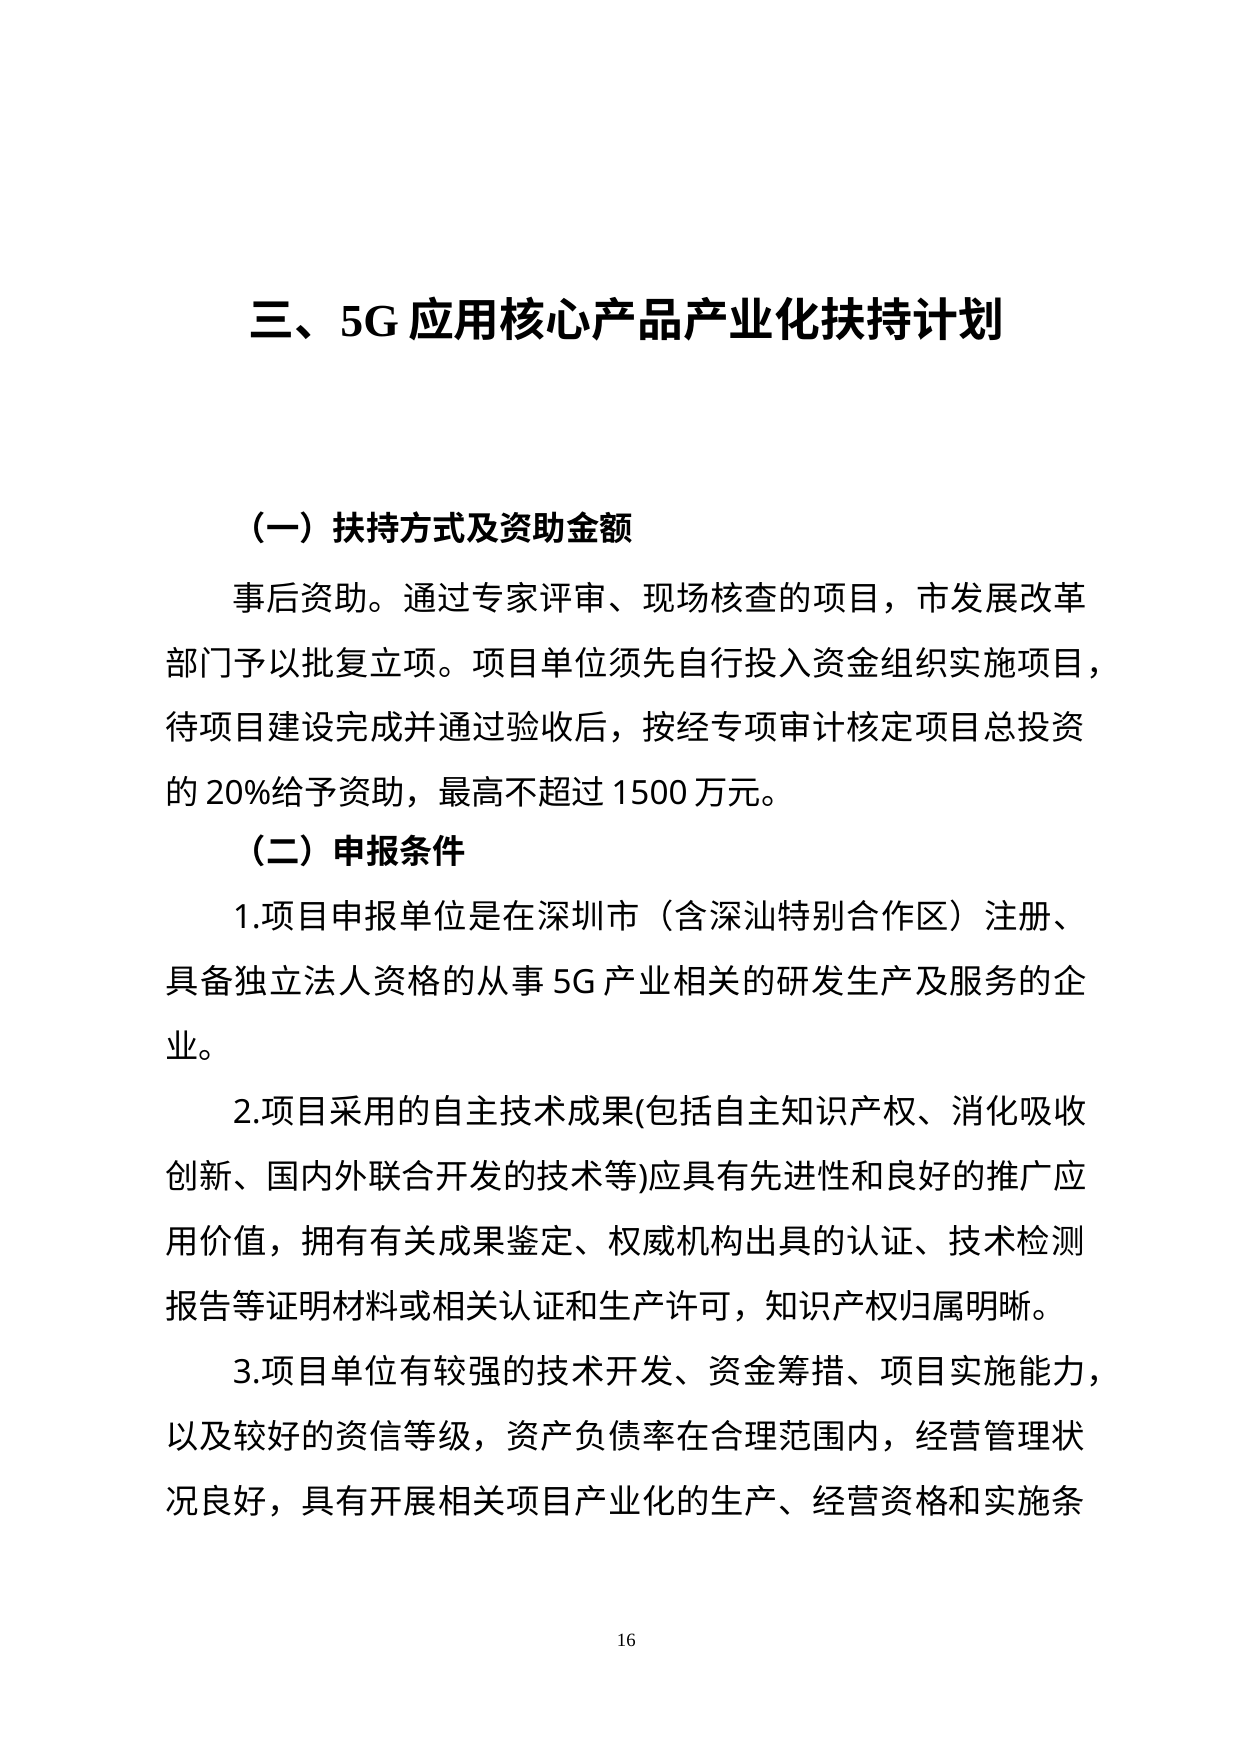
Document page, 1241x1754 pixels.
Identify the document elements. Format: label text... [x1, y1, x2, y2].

text （一）扶持方式及资助金额 [165, 494, 1087, 559]
text 1.项目申报单位是在深圳市（含深汕特别合作区）注册、具备独立法人资格的从事5G产业相关的研发生产及服务的企业。 [165, 882, 1087, 1077]
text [165, 1337, 1087, 1532]
text （二）申报条件 [165, 817, 1087, 882]
subtitle 三、5G应用核心产品产业化扶持计划 [165, 268, 1087, 366]
text 事后资助。通过专家评审、现场核查的项目，市发展改革部门予以批复立项。项目单位须先自行投入资金组织实施项目，待项目建设完成并通过验收后，按经专项审计核定项目总投资的20%给予资助，最高不超过1500万元。 [165, 559, 1087, 817]
text 2.项目采用的自主技术成果(包括自主知识产权、消化吸收创新、国内外联合开发的技术等)应具有先进性和良好的推广应用价值，拥有有关成果鉴定、权威机构出具的认证、技术检测报告等证明材料或相关认证和生产许可，知识产权归属明晰。 [165, 1077, 1087, 1337]
